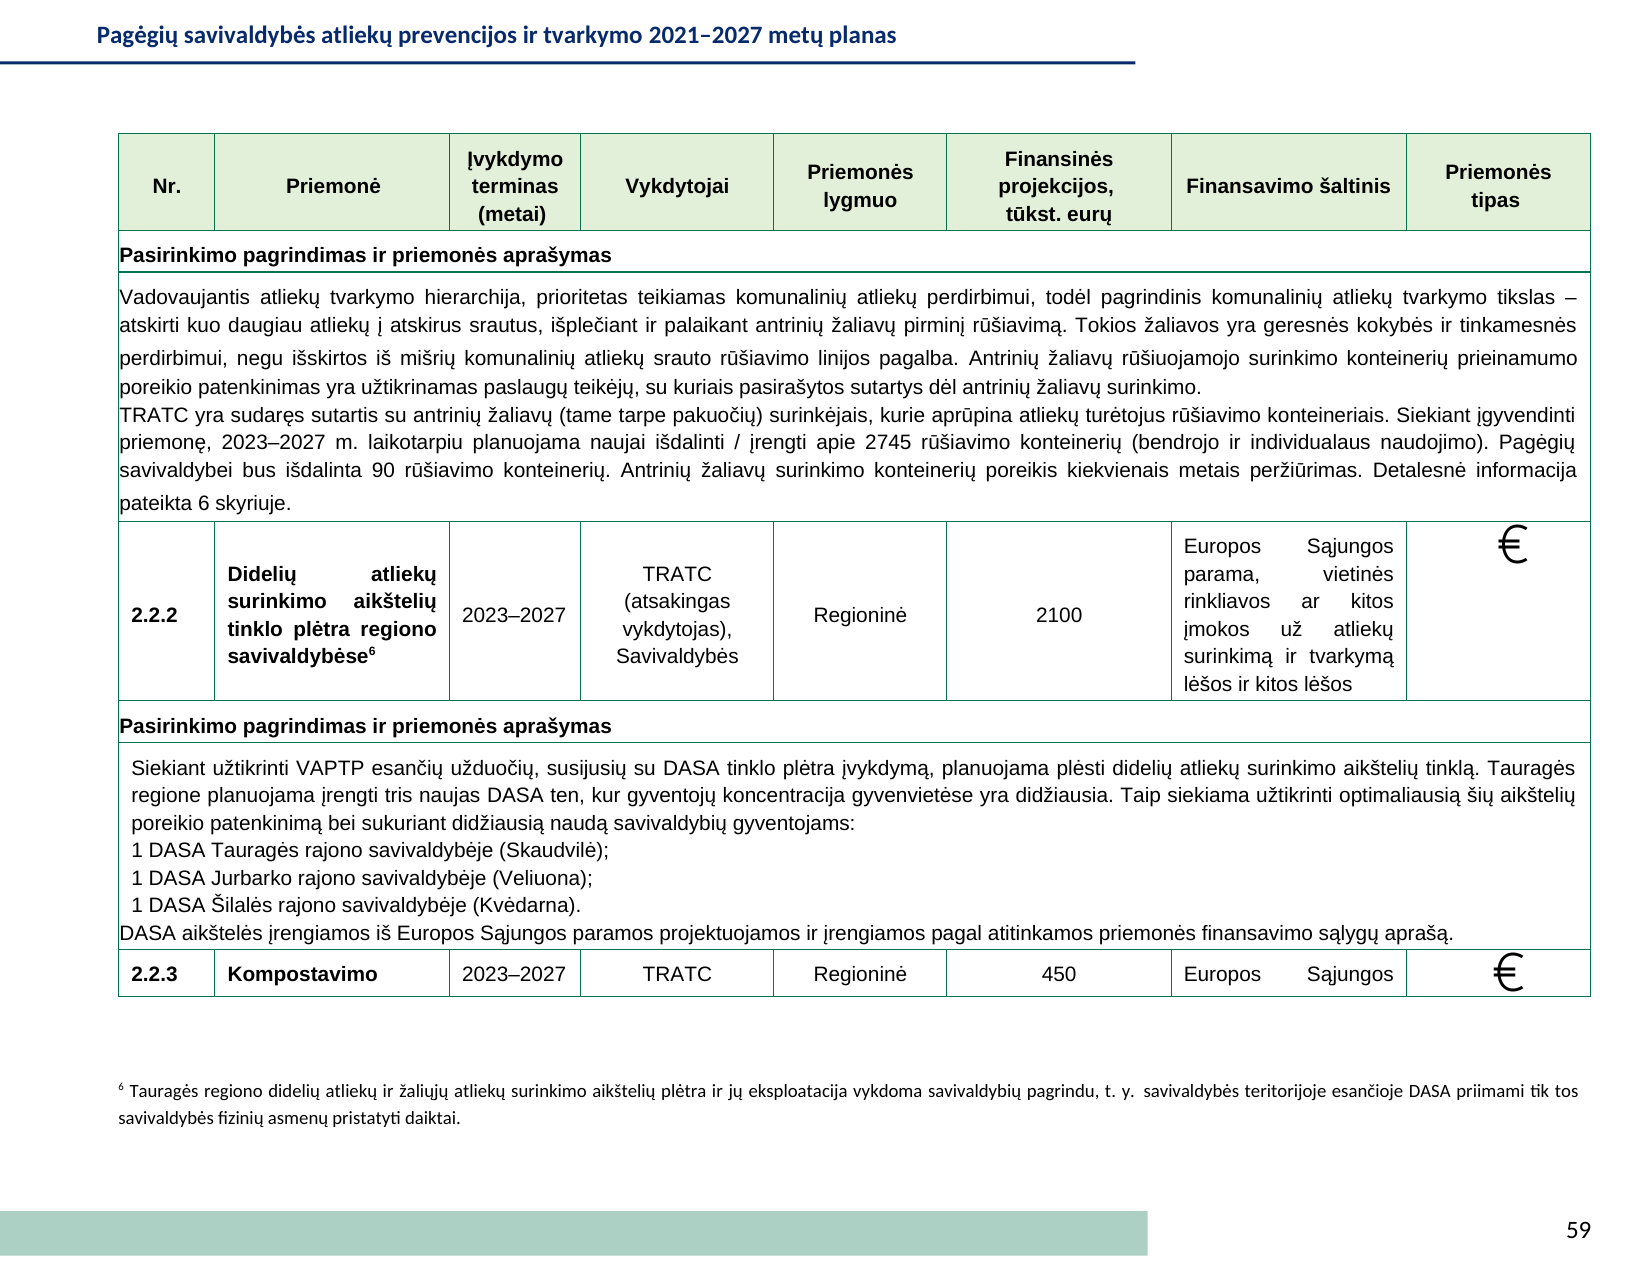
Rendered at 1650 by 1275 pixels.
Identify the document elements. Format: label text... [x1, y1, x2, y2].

table_cell 450 [947, 950, 1171, 996]
table_cell 2023–2027 [450, 950, 580, 996]
table_cell 2100 [947, 522, 1171, 700]
table_cell Vadovaujantis atliekų tvarkymo hierarchija, prioritetas teikiamas komunalinių atliekų perdirbimui, todėl pagrindinis komunalinių atliekų tvarkymo tikslas – atskirti kuo daugiau atliekų į atskirus srautus, išplečiant ir palaikant antrinių žaliavų pirminį rūšiavimą. Tokios žaliavos yra geresnės kokybės ir tinkamesnės perdirbimui, negu išskirtos iš mišrių komunalinių atliekų srauto rūšiavimo linijos pagalba. Antrinių žaliavų rūšiuojamojo surinkimo konteinerių prieinamumo poreikio patenkinimas yra užtikrinamas paslaugų teikėjų, su kuriais pasirašytos sutartys dėl antrinių žaliavų surinkimo. TRATC yra sudaręs sutartis su antrinių žaliavų (tame tarpe pakuočių) surinkėjais, kurie aprūpina atliekų turėtojus rūšiavimo konteineriais. Siekiant įgyvendinti priemonę, 2023–2027 m. laikotarpiu planuojama naujai išdalinti / įrengti apie 2745 rūšiavimo konteinerių (bendrojo ir individualaus naudojimo). Pagėgių savivaldybei bus išdalinta 90 rūšiavimo konteinerių. Antrinių žaliavų surinkimo konteinerių poreikis kiekvienais metais peržiūrimas. Detalesnė informacija pateikta 6 skyriuje. [119, 273, 1590, 521]
table_header Priemonės lygmuo [774, 134, 946, 230]
picture [1489, 520, 1537, 568]
table_cell Pasirinkimo pagrindimas ir priemonės aprašymas [119, 701, 1590, 742]
table_cell [1407, 522, 1590, 700]
table_cell [1533, 950, 1590, 996]
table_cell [581, 950, 773, 996]
table_cell Pasirinkimo pagrindimas ir priemonės aprašymas [119, 231, 1590, 271]
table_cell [215, 950, 449, 996]
picture [1484, 948, 1533, 996]
table_cell Regioninė [774, 522, 946, 700]
table_cell Regioninė [774, 950, 946, 996]
table_header Nr. [119, 134, 214, 230]
table_header Finansavimo šaltinis [1172, 134, 1406, 230]
table_cell Siekiant užtikrinti VAPTP esančių užduočių, susijusių su DASA tinklo plėtra įvykdymą, planuojama plėsti didelių atliekų surinkimo aikštelių tinklą. Tauragės regione planuojama įrengti tris naujas DASA ten, kur gyventojų koncentracija gyvenvietėse yra didžiausia. Taip siekiama užtikrinti optimaliausią šių aikštelių poreikio patenkinimą bei sukuriant didžiausią naudą savivaldybių gyventojams: 1 DASA Tauragės rajono savivaldybėje (Skaudvilė); 1 DASA Jurbarko rajono savivaldybėje (Veliuona); 1 DASA Šilalės rajono savivaldybėje (Kvėdarna). DASA aikštelės įrengiamos iš Europos Sąjungos paramos projektuojamos ir įrengiamos pagal atitinkamos priemonės finansavimo sąlygų aprašą. [119, 743, 1590, 948]
table_header Įvykdymo terminas (metai) [450, 134, 580, 230]
table_cell TRATC (atsakingas vykdytojas), Savivaldybės [581, 522, 773, 700]
table_header Priemonė [215, 134, 449, 230]
table_cell 2.2.2 [119, 522, 214, 700]
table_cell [1172, 950, 1406, 996]
table_cell Europos Sąjungos parama, vietinės rinkliavos ar kitos įmokos už atliekų surinkimą ir tvarkymą lėšos ir kitos lėšos [1172, 522, 1406, 700]
table_header Finansinės projekcijos, tūkst. eurų [947, 134, 1171, 230]
table_cell Didelių atliekų surinkimo aikštelių tinklo plėtra regiono savivaldybėse [215, 522, 449, 700]
table_cell 2.2.3 [119, 950, 214, 996]
table_header Priemonės tipas [1407, 134, 1590, 230]
table_header Vykdytojai [581, 134, 773, 230]
table_cell 2023–2027 [450, 522, 580, 700]
table_cell [1407, 950, 1484, 996]
